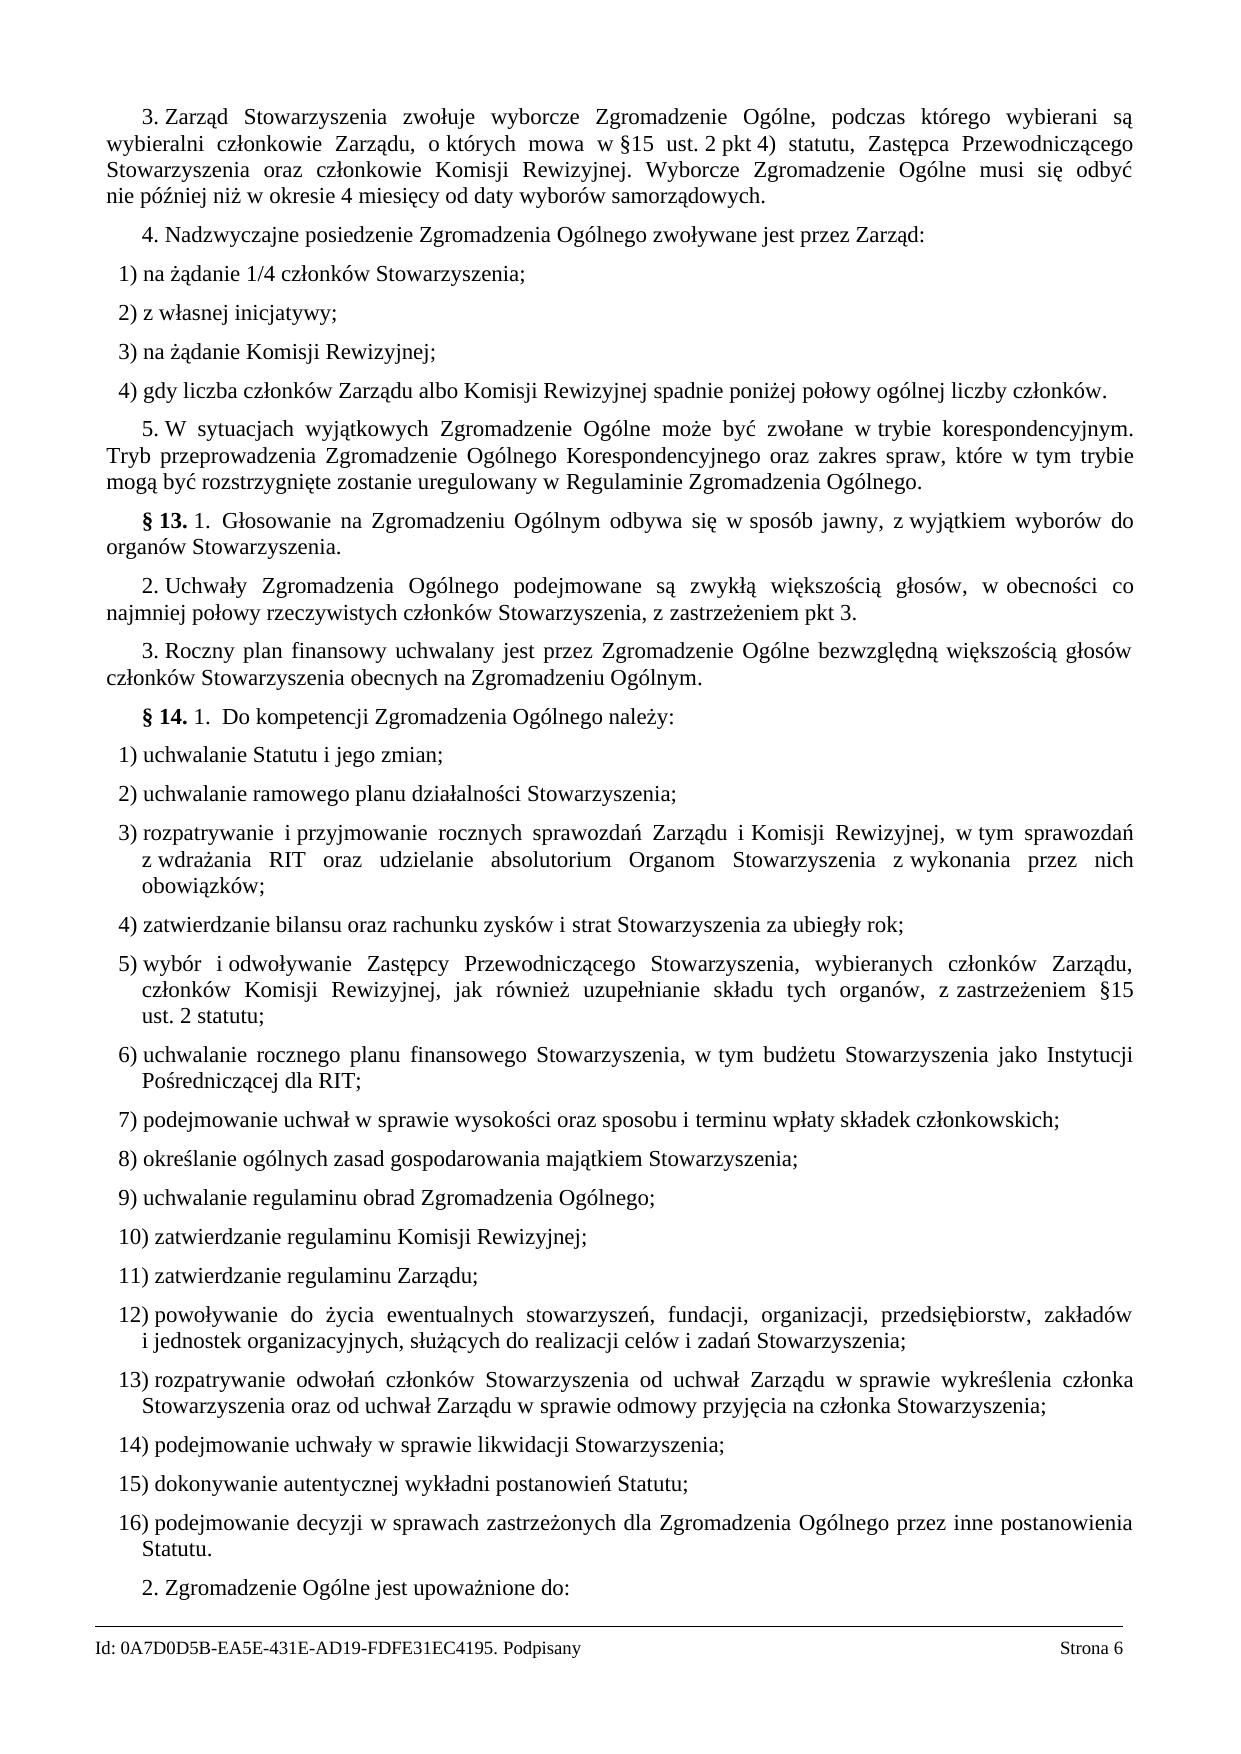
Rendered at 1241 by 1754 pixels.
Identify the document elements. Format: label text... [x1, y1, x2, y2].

text § 13. 1. Głosowanie na Zgromadzeniu Ogólnym odbywa się w sposób jawny, z wyjątkiem wyborów do organów Stowarzyszenia. [106, 507, 1134, 560]
text 2. Uchwały Zgromadzenia Ogólnego podejmowane są zwykłą większością głosów, w obecności co najmniej połowy rzeczywistych członków Stowarzyszenia, z zastrzeżeniem pkt 3. [106, 572, 1134, 625]
text 16) podejmowanie decyzji w sprawach zastrzeżonych dla Zgromadzenia Ogólnego przez inne postanowienia Statutu. [118, 1509, 1134, 1562]
text 14) podejmowanie uchwały w sprawie likwidacji Stowarzyszenia; [118, 1431, 1134, 1457]
text 7) podejmowanie uchwał w sprawie wysokości oraz sposobu i terminu wpłaty składek członkowskich; [118, 1106, 1134, 1133]
text 5) wybór i odwoływanie Zastępcy Przewodniczącego Stowarzyszenia, wybieranych członków Zarządu, członków Komisji Rewizyjnej, jak również uzupełnianie składu tych organów, z zastrzeżeniem §15 ust. 2 statutu; [118, 950, 1134, 1029]
text 4) gdy liczba członków Zarządu albo Komisji Rewizyjnej spadnie poniżej połowy ogólnej liczby członków. [118, 377, 1134, 403]
text 15) dokonywanie autentycznej wykładni postanowień Statutu; [118, 1470, 1134, 1496]
text 4) zatwierdzanie bilansu oraz rachunku zysków i strat Stowarzyszenia za ubiegły rok; [118, 911, 1134, 937]
text 3) na żądanie Komisji Rewizyjnej; [118, 338, 1134, 364]
text 10) zatwierdzanie regulaminu Komisji Rewizyjnej; [118, 1223, 1134, 1249]
text 3) rozpatrywanie i przyjmowanie rocznych sprawozdań Zarządu i Komisji Rewizyjnej, w tym sprawozdań z wdrażania RIT oraz udzielanie absolutorium Organom Stowarzyszenia z wykonania przez nich obowiązków; [118, 819, 1134, 898]
text 3. Zarząd Stowarzyszenia zwołuje wyborcze Zgromadzenie Ogólne, podczas którego wybierani są wybieralni członkowie Zarządu, o których mowa w §15 ust. 2 pkt 4) statutu, Zastępca Przewodniczącego Stowarzyszenia oraz członkowie Komisji Rewizyjnej. Wyborcze Zgromadzenie Ogólne musi się odbyć nie później niż w okresie 4 miesięcy od daty wyborów samorządowych. [106, 103, 1134, 209]
text 5. W sytuacjach wyjątkowych Zgromadzenie Ogólne może być zwołane w trybie korespondencyjnym. Tryb przeprowadzenia Zgromadzenie Ogólnego Korespondencyjnego oraz zakres spraw, które w tym trybie mogą być rozstrzygnięte zostanie uregulowany w Regulaminie Zgromadzenia Ogólnego. [106, 416, 1134, 494]
text 8) określanie ogólnych zasad gospodarowania majątkiem Stowarzyszenia; [118, 1145, 1134, 1172]
text 12) powoływanie do życia ewentualnych stowarzyszeń, fundacji, organizacji, przedsiębiorstw, zakładów i jednostek organizacyjnych, służących do realizacji celów i zadań Stowarzyszenia; [118, 1301, 1134, 1353]
text 1) na żądanie 1/4 członków Stowarzyszenia; [118, 260, 1134, 286]
text 2) z własnej inicjatywy; [118, 299, 1134, 325]
text 2) uchwalanie ramowego planu działalności Stowarzyszenia; [118, 780, 1134, 807]
text § 14. 1. Do kompetencji Zgromadzenia Ogólnego należy: [106, 703, 1134, 729]
text 3. Roczny plan finansowy uchwalany jest przez Zgromadzenie Ogólne bezwzględną większością głosów członków Stowarzyszenia obecnych na Zgromadzeniu Ogólnym. [106, 637, 1134, 690]
text 13) rozpatrywanie odwołań członków Stowarzyszenia od uchwał Zarządu w sprawie wykreślenia członka Stowarzyszenia oraz od uchwał Zarządu w sprawie odmowy przyjęcia na członka Stowarzyszenia; [118, 1366, 1134, 1419]
text 4. Nadzwyczajne posiedzenie Zgromadzenia Ogólnego zwoływane jest przez Zarząd: [106, 221, 1134, 248]
text 2. Zgromadzenie Ogólne jest upoważnione do: [106, 1574, 1134, 1600]
text 1) uchwalanie Statutu i jego zmian; [118, 742, 1134, 768]
text 6) uchwalanie rocznego planu finansowego Stowarzyszenia, w tym budżetu Stowarzyszenia jako Instytucji Pośredniczącej dla RIT; [118, 1041, 1134, 1094]
text 11) zatwierdzanie regulaminu Zarządu; [118, 1262, 1134, 1288]
text 9) uchwalanie regulaminu obrad Zgromadzenia Ogólnego; [118, 1184, 1134, 1211]
